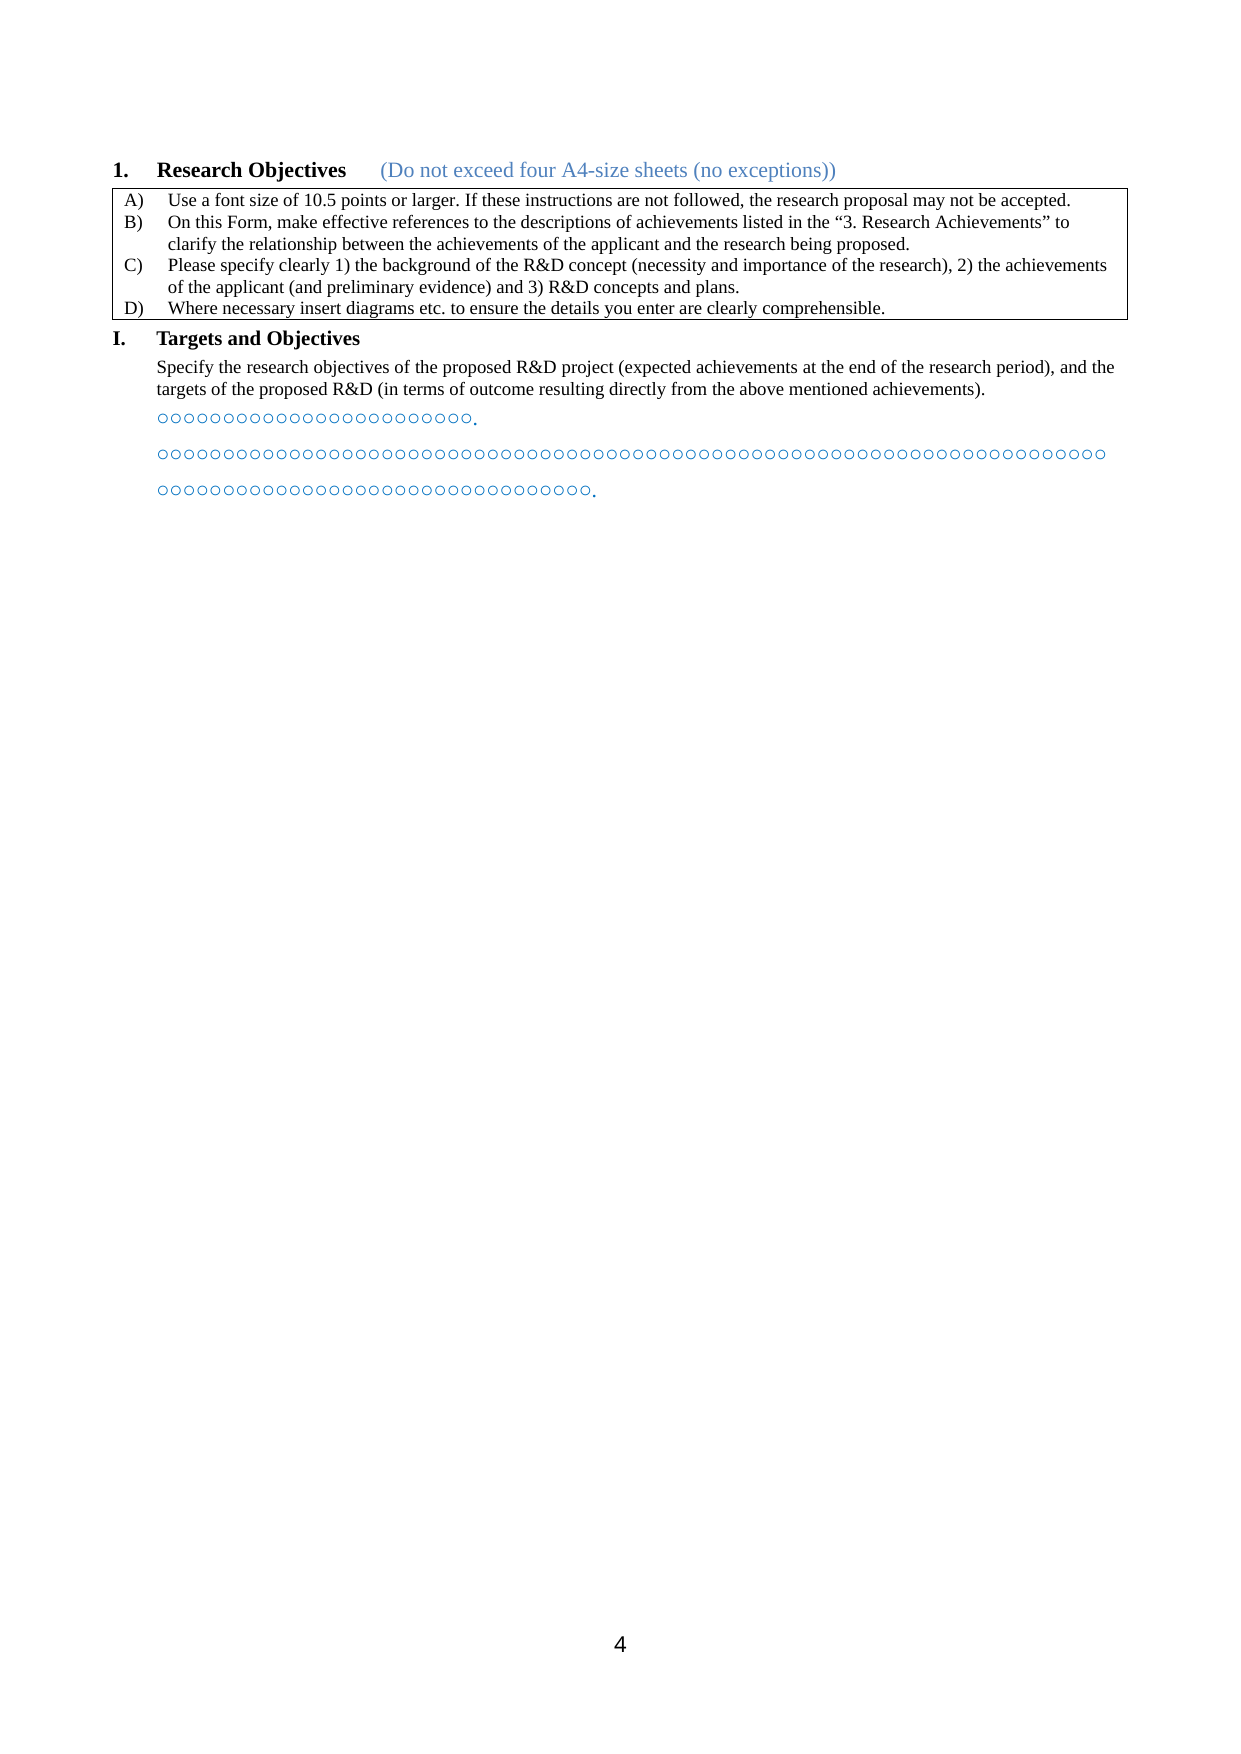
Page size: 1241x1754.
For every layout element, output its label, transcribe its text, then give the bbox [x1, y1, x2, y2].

list Targets and Objectives [112, 320, 1117, 356]
text Specify the research objectives of the proposed R&D project (expected achievements at the end of the research period), and the targets of the proposed R&D (in terms of outcome resulting directly from the above mentioned achievements). [156, 356, 1117, 399]
list Research Objectives (Do not exceed four A4-size sheets (no exceptions)) [112, 152, 1128, 188]
list ○○○○○○○○○○○○○○○○○○○○○○○○○○○○○○○○○○○○○○○○○○○○○○○○○○○○○○○○○○○○○○○○○○○○○○○○○○○○○○○○○○○○○○○○○○○○○○○○○○○○○○○○○. [156, 435, 1117, 508]
table_header Use a font size of 10.5 points or larger. If these instructions are not followed, the research proposal may not be accepted. On this Form, make effective references to the descriptions of achievements listed in the “3. Research Achievements” to clarify the relationship between the achievements of the applicant and the research being proposed. Please specify clearly 1) the background of the R&D concept (necessity and importance of the research), 2) the achievements of the applicant (and preliminary evidence) and 3) R&D concepts and plans. Where necessary insert diagrams etc. to ensure the details you enter are clearly comprehensible. [113, 189, 1127, 319]
list ○○○○○○○○○○○○○○○○○○○○○○○○. [156, 399, 1117, 435]
